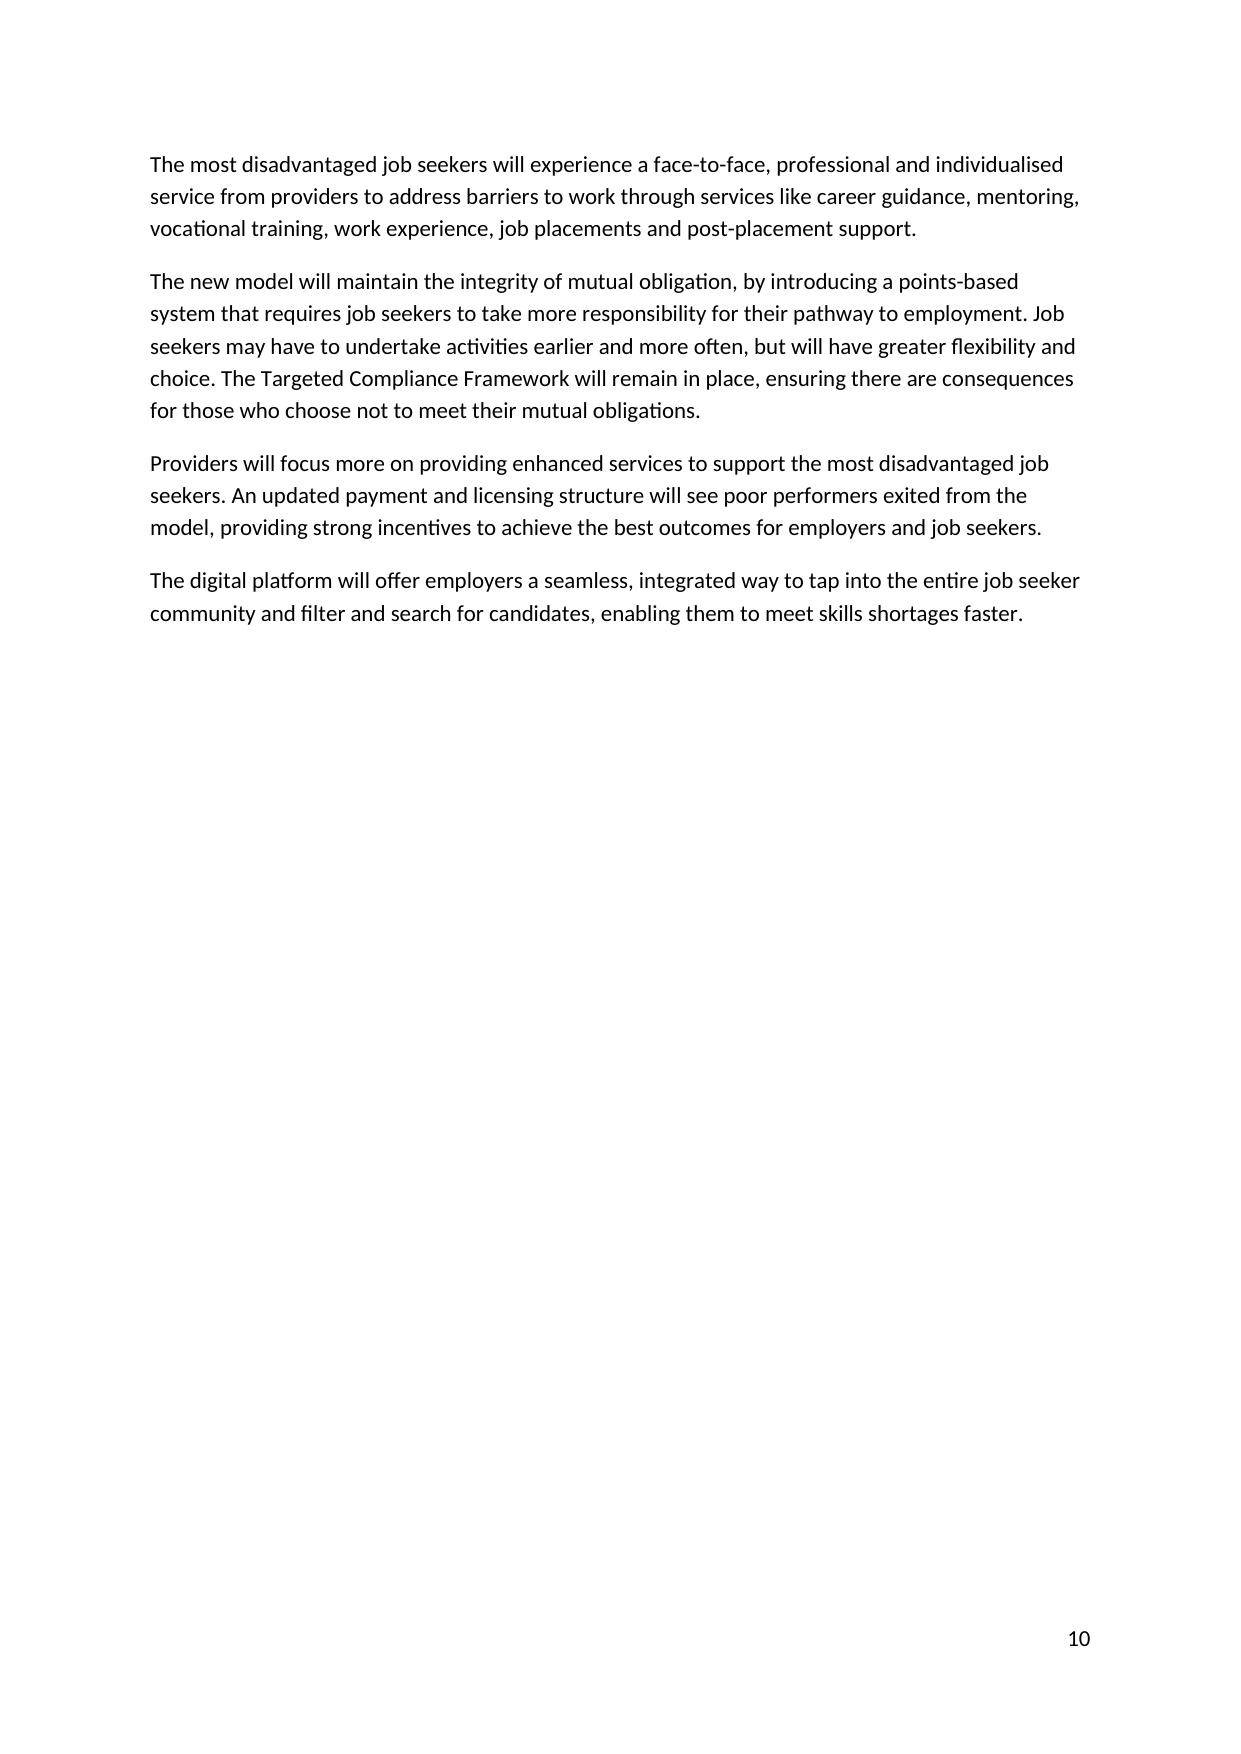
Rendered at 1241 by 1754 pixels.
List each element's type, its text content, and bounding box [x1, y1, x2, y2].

text Providers will focus more on providing enhanced services to support the most disadvantaged job seekers. An updated payment and licensing structure will see poor performers exited from the model, providing strong incentives to achieve the best outcomes for employers and job seekers. [150, 449, 1090, 542]
text The digital platform will offer employers a seamless, integrated way to tap into the entire job seeker community and filter and search for candidates, enabling them to meet skills shortages faster. [150, 567, 1090, 627]
text The most disadvantaged job seekers will experience a face-to-face, professional and individualised service from providers to address barriers to work through services like career guidance, mentoring, vocational training, work experience, job placements and post-placement support. [150, 150, 1090, 242]
text The new model will maintain the integrity of mutual obligation, by introducing a points-based system that requires job seekers to take more responsibility for their pathway to employment. Job seekers may have to undertake activities earlier and more often, but will have greater flexibility and choice. The Targeted Compliance Framework will remain in place, ensuring there are consequences for those who choose not to meet their mutual obligations. [150, 267, 1090, 424]
